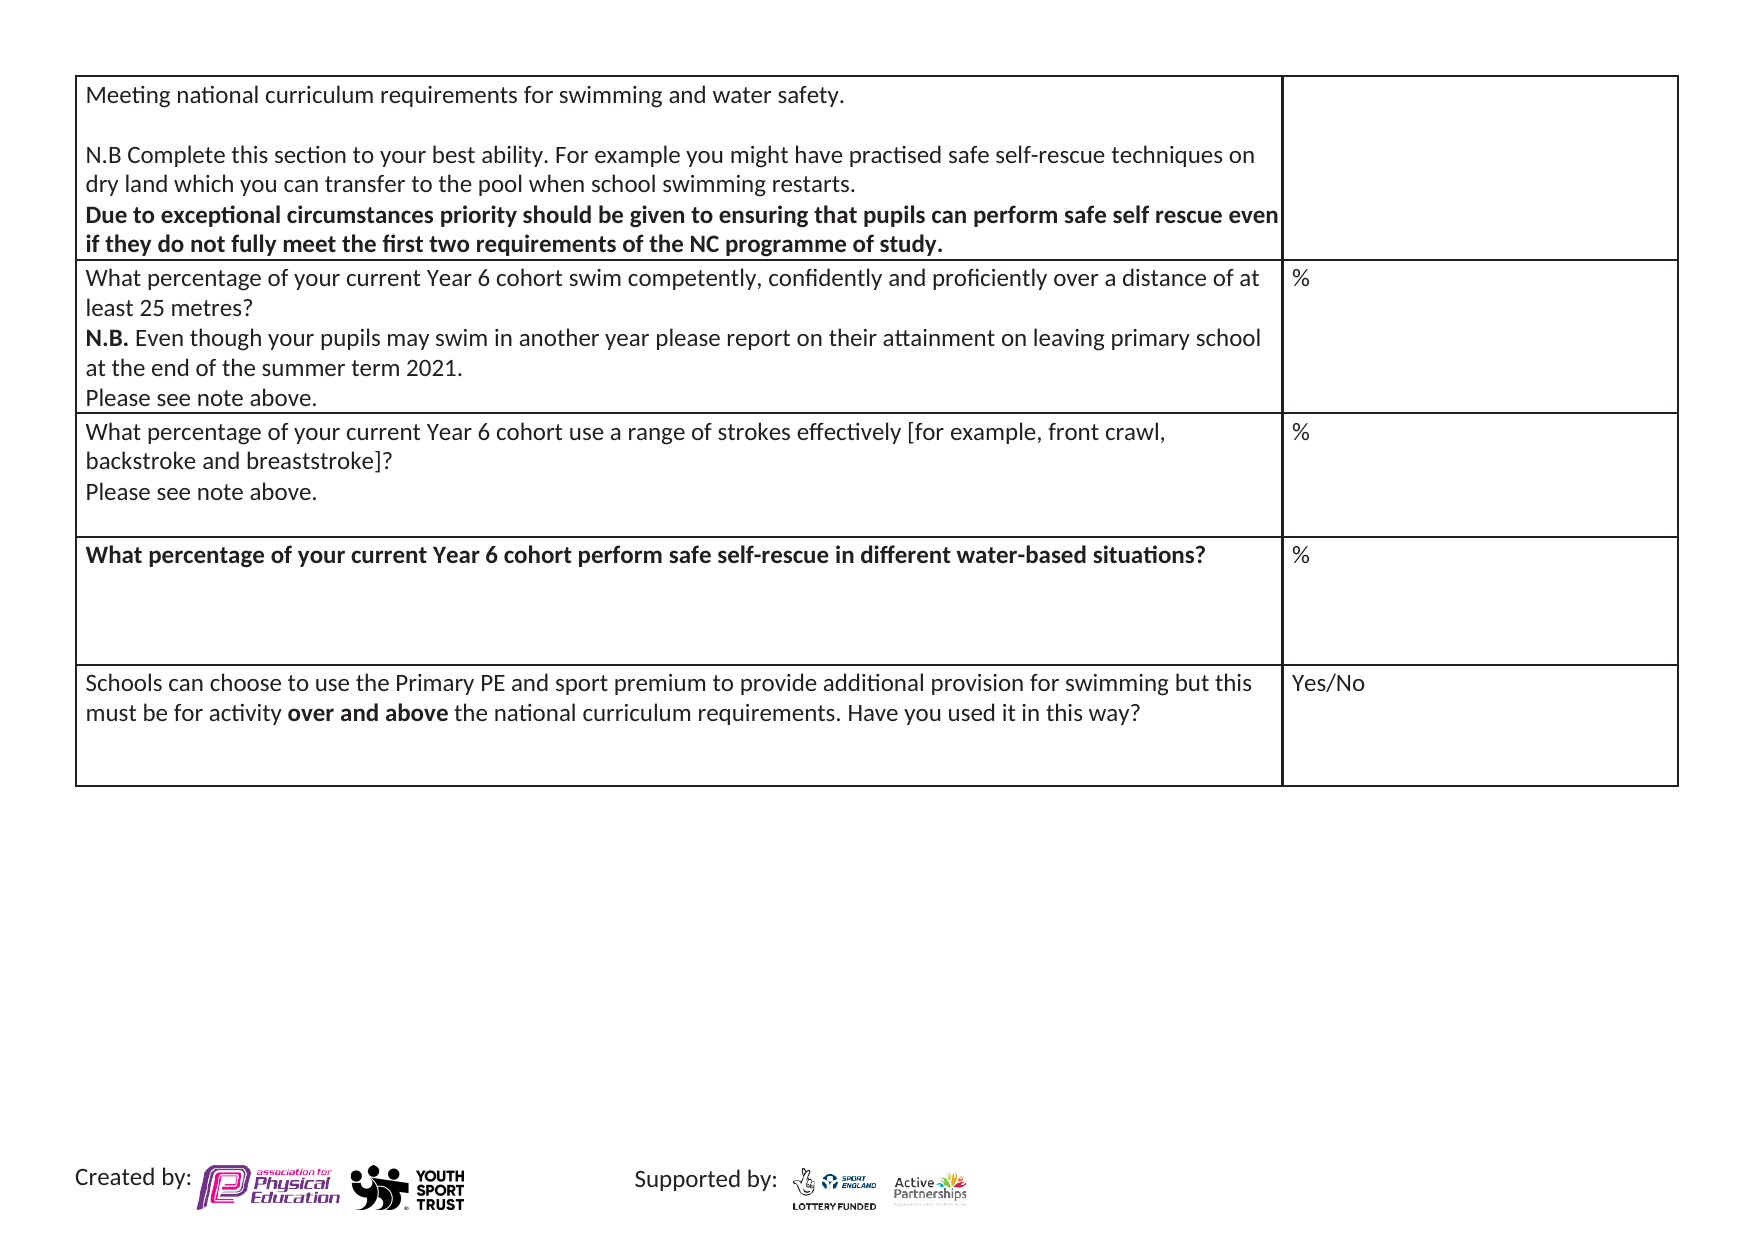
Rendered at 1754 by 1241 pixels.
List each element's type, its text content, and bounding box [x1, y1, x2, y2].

picture [793, 1168, 876, 1210]
picture [196, 1165, 340, 1210]
table_cell What percentage of your current Year 6 cohort use a range of strokes effectively [for example, front crawl, backstroke and breaststroke]? Please see note above. [77, 414, 1281, 536]
picture [894, 1170, 967, 1206]
table_cell Yes/No [1284, 666, 1677, 784]
picture [350, 1165, 464, 1210]
table_cell What percentage of your current Year 6 cohort perform safe self-rescue in different water-based situations? [77, 538, 1281, 664]
table_header Meeting national curriculum requirements for swimming and water safety. N.B Complete this section to your best ability. For example you might have practised safe self-rescue techniques on dry land which you can transfer to the pool when school swimming restarts. Due to exceptional circumstances priority should be given to ensuring that pupils can perform safe self rescue even if they do not fully meet the first two requirements of the NC programme of study. [77, 77, 1281, 258]
table_cell % [1284, 414, 1677, 536]
table_cell % [1284, 538, 1677, 664]
table_cell % [1284, 261, 1677, 412]
table_cell Schools can choose to use the Primary PE and sport premium to provide additional provision for swimming but this must be for activity over and above the national curriculum requirements. Have you used it in this way? [77, 666, 1281, 784]
table_header [1284, 77, 1677, 258]
table_cell What percentage of your current Year 6 cohort swim competently, confidently and proficiently over a distance of at least 25 metres? N.B. Even though your pupils may swim in another year please report on their attainment on leaving primary school at the end of the summer term 2021. Please see note above. [77, 261, 1281, 412]
